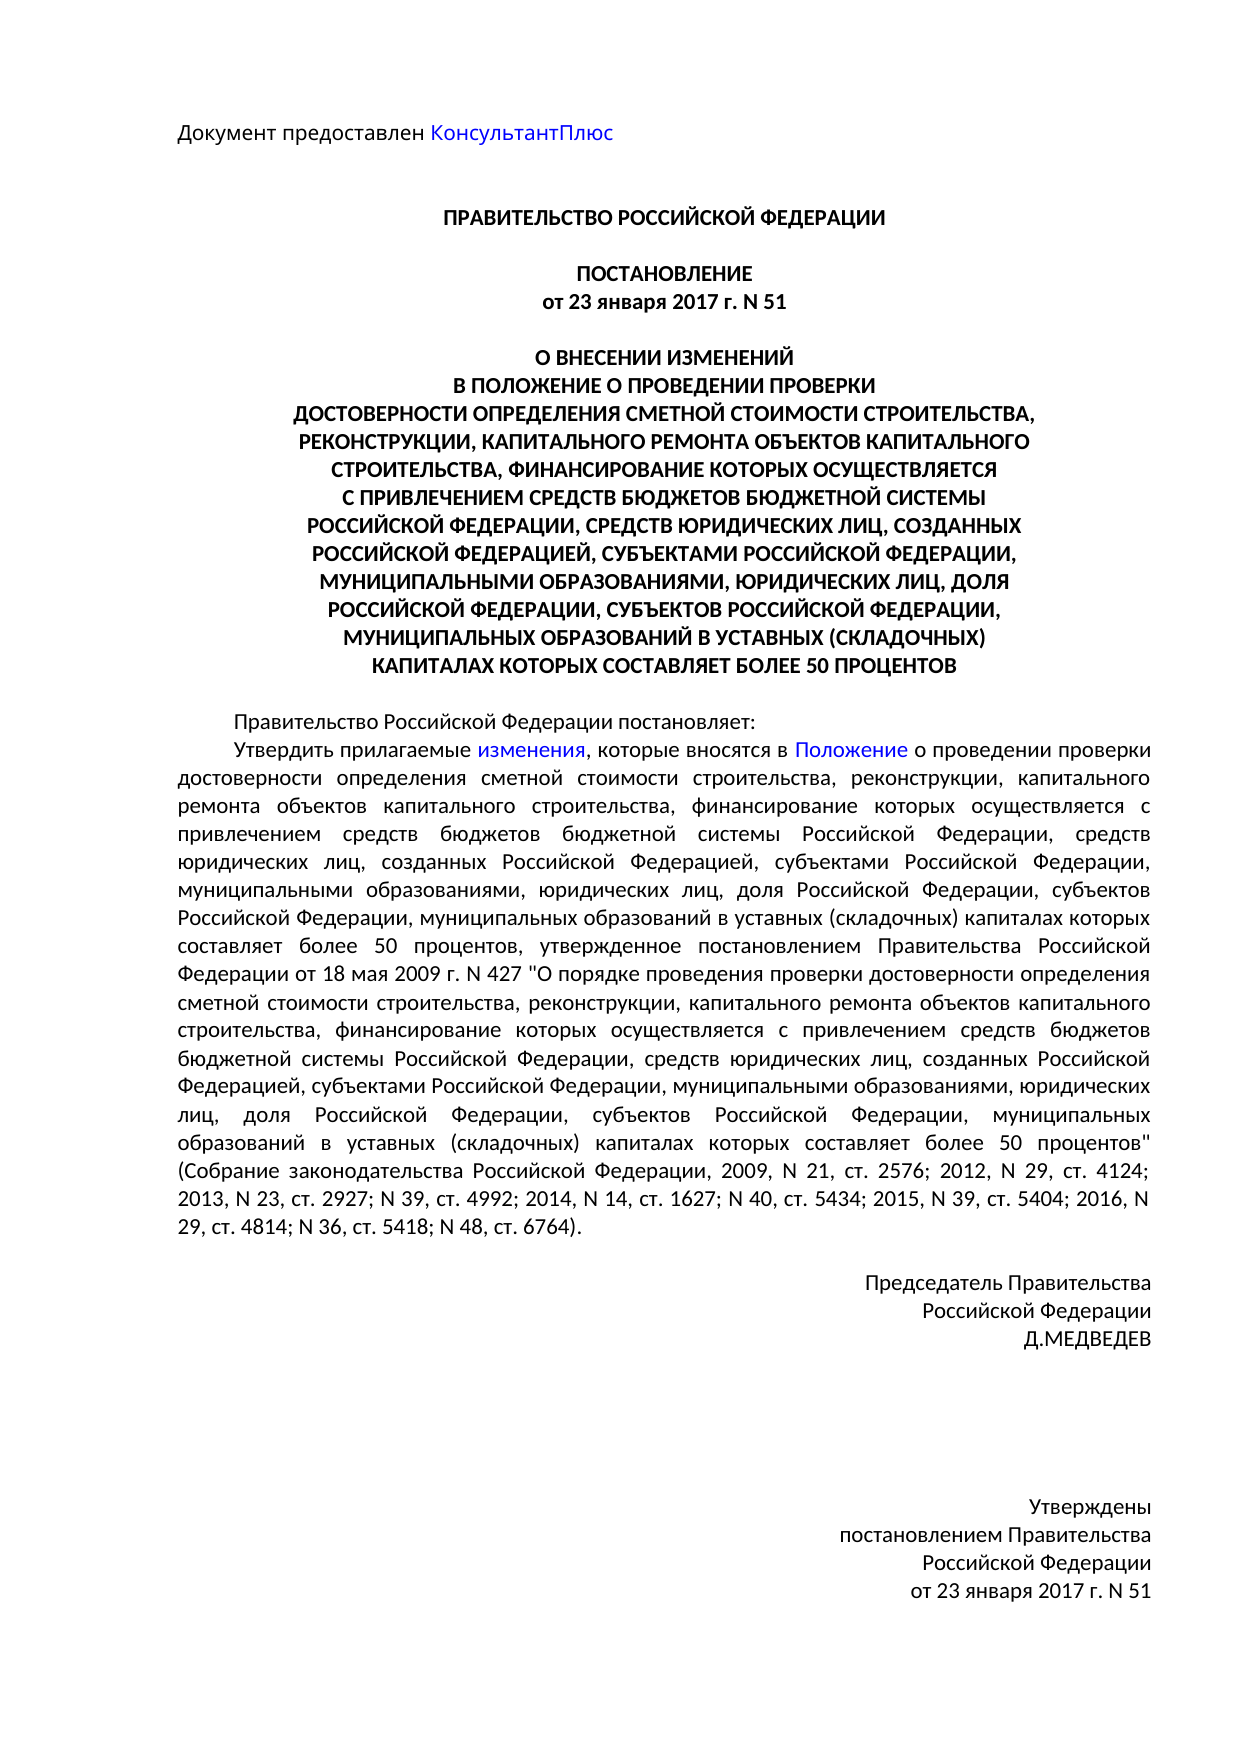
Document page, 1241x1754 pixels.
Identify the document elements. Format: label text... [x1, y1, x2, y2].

title РОССИЙСКОЙ ФЕДЕРАЦИЕЙ, СУБЪЕКТАМИ РОССИЙСКОЙ ФЕДЕРАЦИИ, [177, 539, 1152, 567]
text Утвердить прилагаемые изменения, которые вносятся в Положение о проведении проверки достоверности определения сметной стоимости строительства, реконструкции, капитального ремонта объектов капитального строительства, финансирование которых осуществляется с привлечением средств бюджетов бюджетной системы Российской Федерации, средств юридических лиц, созданных Российской Федерацией, субъектами Российской Федерации, муниципальными образованиями, юридических лиц, доля Российской Федерации, субъектов Российской Федерации, муниципальных образований в уставных (складочных) капиталах которых составляет более 50 процентов, утвержденное постановлением Правительства Российской Федерации от 18 мая 2009 г. N 427 "О порядке проведения проверки достоверности определения сметной стоимости строительства, реконструкции, капитального ремонта объектов капитального строительства, финансирование которых осуществляется с привлечением средств бюджетов бюджетной системы Российской Федерации, средств юридических лиц, созданных Российской Федерацией, субъектами Российской Федерации, муниципальными образованиями, юридических лиц, доля Российской Федерации, субъектов Российской Федерации, муниципальных образований в уставных (складочных) капиталах которых составляет более 50 процентов" (Собрание законодательства Российской Федерации, 2009, N 21, ст. 2576; 2012, N 29, ст. 4124; 2013, N 23, ст. 2927; N 39, ст. 4992; 2014, N 14, ст. 1627; N 40, ст. 5434; 2015, N 39, ст. 5404; 2016, N 29, ст. 4814; N 36, ст. 5418; N 48, ст. 6764). [177, 735, 1152, 1240]
text Д.МЕДВЕДЕВ [177, 1324, 1152, 1352]
title С ПРИВЛЕЧЕНИЕМ СРЕДСТВ БЮДЖЕТОВ БЮДЖЕТНОЙ СИСТЕМЫ [177, 483, 1152, 511]
title РОССИЙСКОЙ ФЕДЕРАЦИИ, СРЕДСТВ ЮРИДИЧЕСКИХ ЛИЦ, СОЗДАННЫХ [177, 511, 1152, 539]
text постановлением Правительства [177, 1520, 1152, 1548]
title О ВНЕСЕНИИ ИЗМЕНЕНИЙ [177, 343, 1152, 371]
text Российской Федерации [177, 1548, 1152, 1576]
title РОССИЙСКОЙ ФЕДЕРАЦИИ, СУБЪЕКТОВ РОССИЙСКОЙ ФЕДЕРАЦИИ, [177, 595, 1152, 623]
title МУНИЦИПАЛЬНЫМИ ОБРАЗОВАНИЯМИ, ЮРИДИЧЕСКИХ ЛИЦ, ДОЛЯ [177, 567, 1152, 595]
text от 23 января 2017 г. N 51 [177, 1576, 1152, 1604]
title ДОСТОВЕРНОСТИ ОПРЕДЕЛЕНИЯ СМЕТНОЙ СТОИМОСТИ СТРОИТЕЛЬСТВА, [177, 399, 1152, 427]
title СТРОИТЕЛЬСТВА, ФИНАНСИРОВАНИЕ КОТОРЫХ ОСУЩЕСТВЛЯЕТСЯ [177, 455, 1152, 483]
title В ПОЛОЖЕНИЕ О ПРОВЕДЕНИИ ПРОВЕРКИ [177, 371, 1152, 399]
title от 23 января 2017 г. N 51 [177, 287, 1152, 315]
title РЕКОНСТРУКЦИИ, КАПИТАЛЬНОГО РЕМОНТА ОБЪЕКТОВ КАПИТАЛЬНОГО [177, 427, 1152, 455]
title ПОСТАНОВЛЕНИЕ [177, 259, 1152, 287]
title МУНИЦИПАЛЬНЫХ ОБРАЗОВАНИЙ В УСТАВНЫХ (СКЛАДОЧНЫХ) [177, 623, 1152, 651]
text Председатель Правительства [177, 1268, 1152, 1296]
text Утверждены [177, 1492, 1152, 1520]
text Российской Федерации [177, 1296, 1152, 1324]
title Документ предоставлен КонсультантПлюс [177, 118, 1152, 175]
title ПРАВИТЕЛЬСТВО РОССИЙСКОЙ ФЕДЕРАЦИИ [177, 203, 1152, 231]
title КАПИТАЛАХ КОТОРЫХ СОСТАВЛЯЕТ БОЛЕЕ 50 ПРОЦЕНТОВ [177, 651, 1152, 679]
text Правительство Российской Федерации постановляет: [177, 707, 1152, 735]
